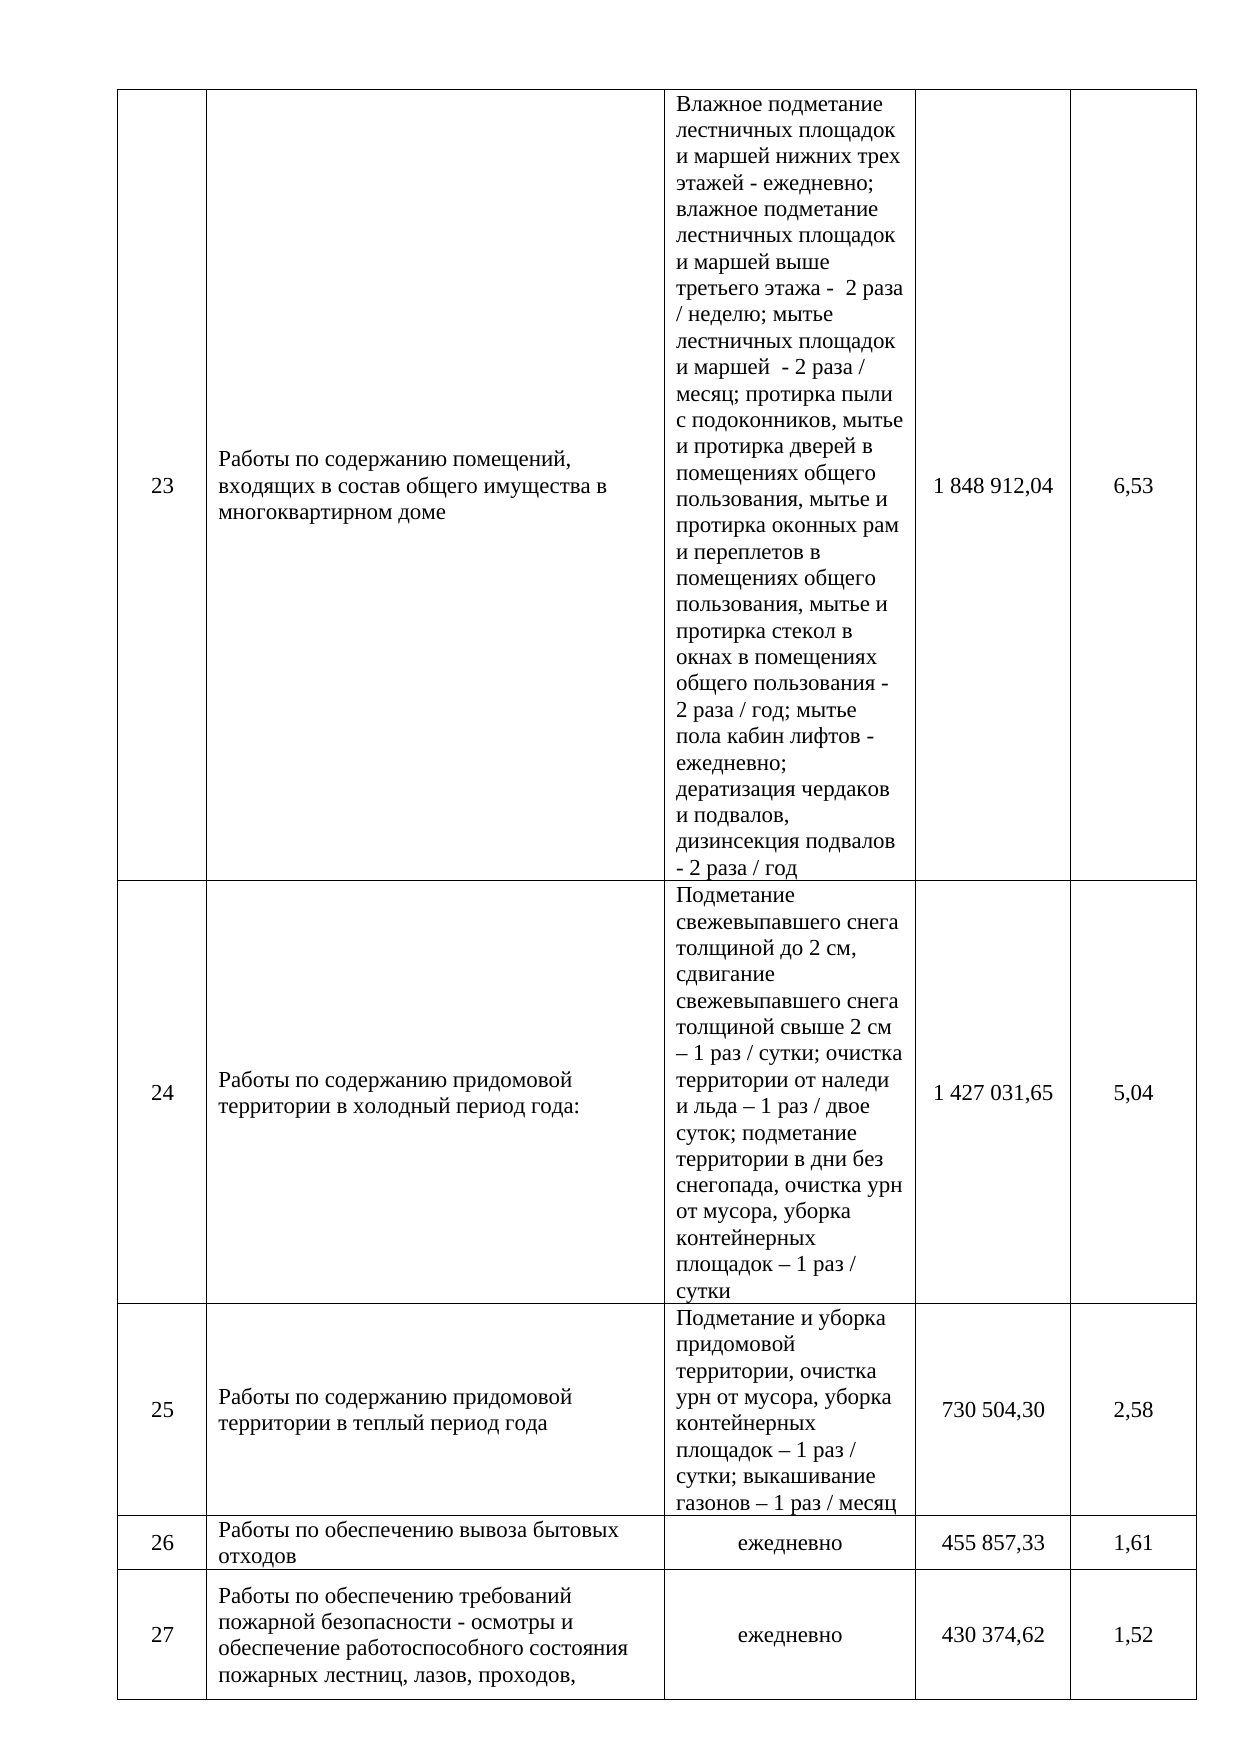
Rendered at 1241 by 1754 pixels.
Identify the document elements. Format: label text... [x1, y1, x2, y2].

table_cell Работы по содержанию помещений, входящих в состав общего имущества в многоквартирном доме [207, 90, 664, 880]
table_cell 1 427 031,65 [916, 881, 1070, 1303]
table_cell Работы по обеспечению вывоза бытовых отходов [207, 1516, 664, 1569]
table_cell Влажное подметание лестничных площадок и маршей нижних трех этажей - ежедневно; влажное подметание лестничных площадок и маршей выше третьего этажа - 2 раза / неделю; мытье лестничных площадок и маршей - 2 раза / месяц; протирка пыли с подоконников, мытье и протирка дверей в помещениях общего пользования, мытье и протирка оконных рам и переплетов в помещениях общего пользования, мытье и протирка стекол в окнах в помещениях общего пользования - 2 раза / год; мытье пола кабин лифтов - ежедневно; дератизация чердаков и подвалов, дизинсекция подвалов - 2 раза / год [665, 90, 915, 880]
table_cell 5,04 [1071, 881, 1196, 1303]
table_cell 26 [118, 1516, 206, 1569]
table_cell Работы по содержанию придомовой территории в теплый период года [207, 1304, 664, 1515]
table_cell 23 [118, 90, 206, 880]
table_cell 730 504,30 [916, 1304, 1070, 1515]
table_cell 27 [118, 1570, 206, 1699]
table_cell 1 848 912,04 [916, 90, 1070, 880]
table_cell 24 [118, 881, 206, 1303]
table_cell 455 857,33 [916, 1516, 1070, 1569]
table_cell 6,53 [1071, 90, 1196, 880]
table_cell 1,61 [1071, 1516, 1196, 1569]
table_cell Подметание и уборка придомовой территории, очистка урн от мусора, уборка контейнерных площадок – 1 раз / сутки; выкашивание газонов – 1 раз / месяц [665, 1304, 915, 1515]
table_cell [207, 1570, 664, 1699]
table_cell 25 [118, 1304, 206, 1515]
table_cell ежедневно [665, 1516, 915, 1569]
table_cell Работы по содержанию придомовой территории в холодный период года: [207, 881, 664, 1303]
table_cell 430 374,62 [916, 1570, 1070, 1699]
table_cell Подметание свежевыпавшего снега толщиной до 2 см, сдвигание свежевыпавшего снега толщиной свыше 2 см – 1 раз / сутки; очистка территории от наледи и льда – 1 раз / двое суток; подметание территории в дни без снегопада, очистка урн от мусора, уборка контейнерных площадок – 1 раз / сутки [665, 881, 915, 1303]
table_cell 1,52 [1071, 1570, 1196, 1699]
table_cell ежедневно [665, 1570, 915, 1699]
table_cell 2,58 [1071, 1304, 1196, 1515]
